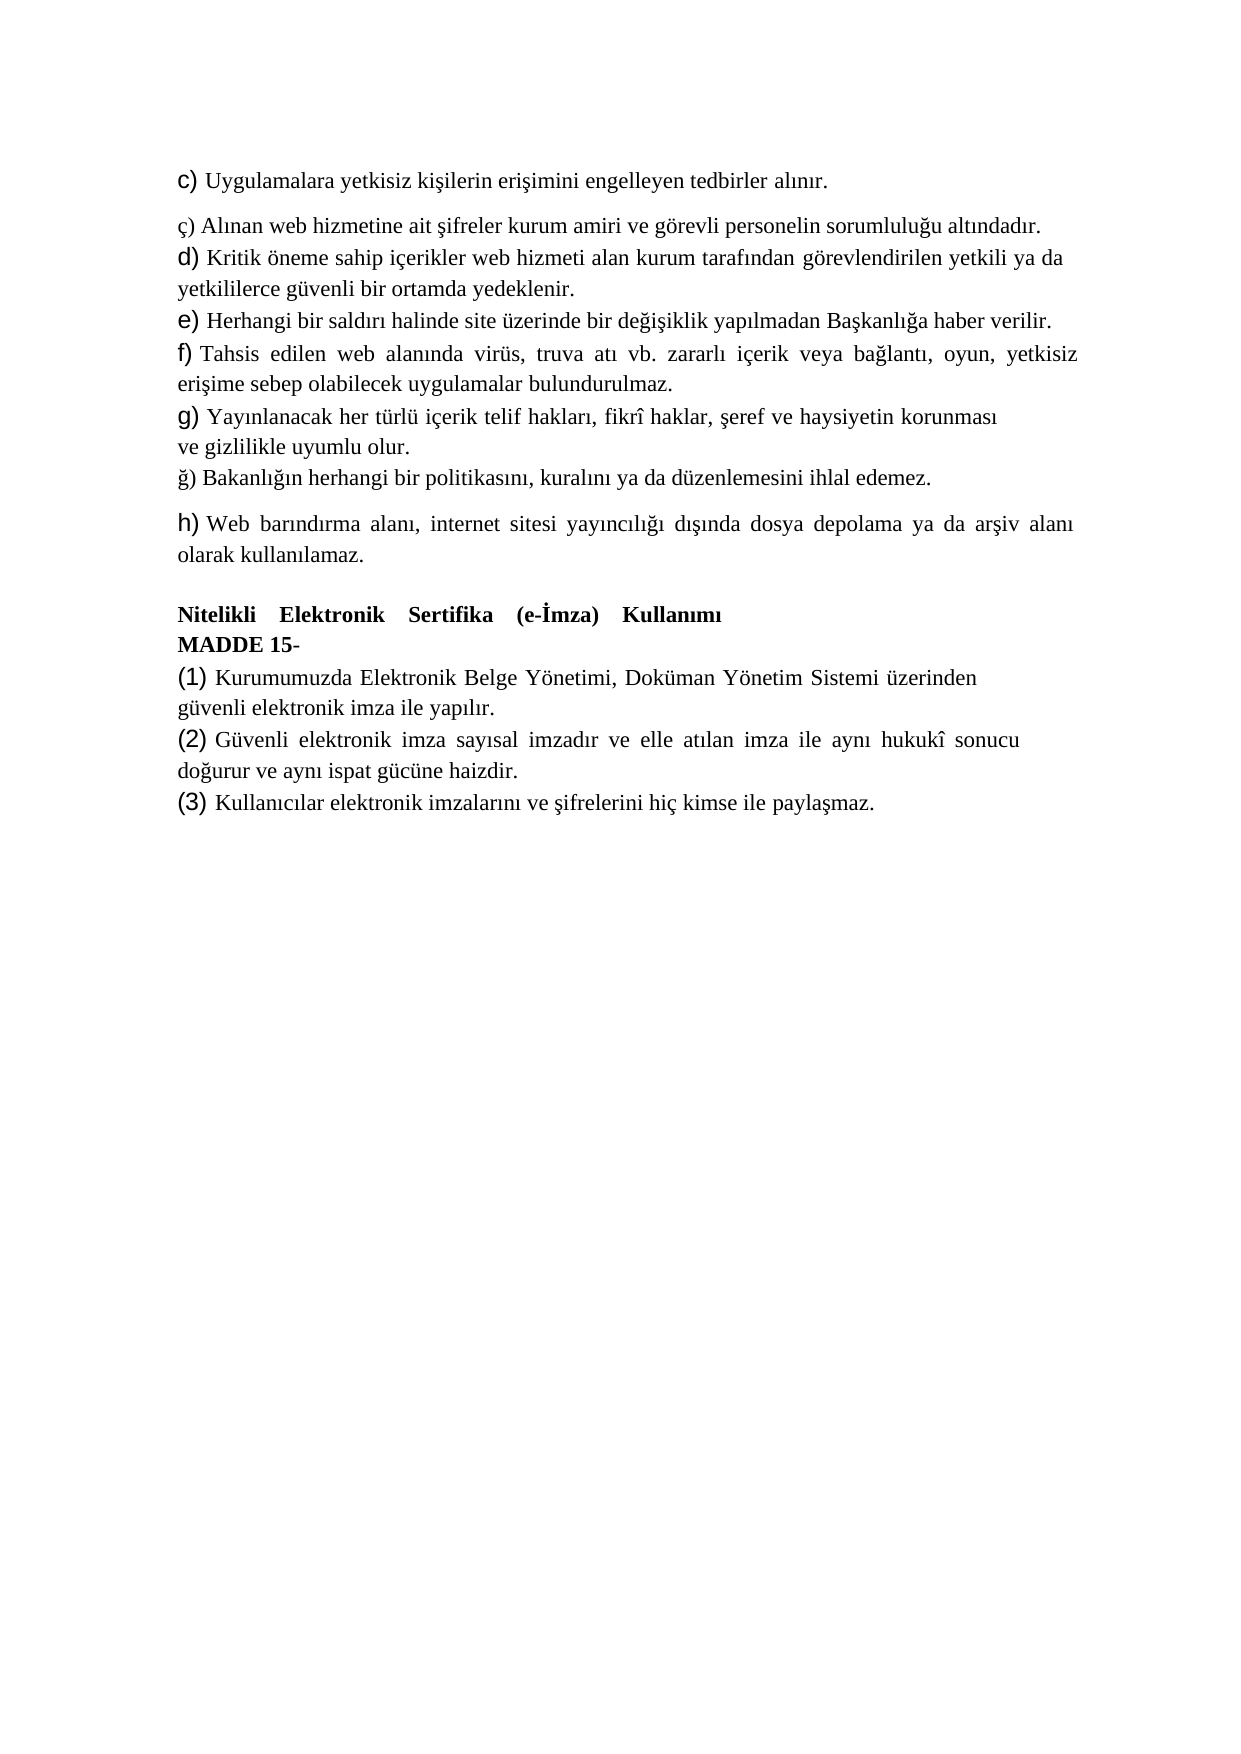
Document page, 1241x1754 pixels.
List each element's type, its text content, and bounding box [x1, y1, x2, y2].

list Herhangi bir saldırı halinde site üzerinde bir değişiklik yapılmadan Başkanlığa haber verilir. [177, 305, 1064, 334]
list Tahsis edilen web alanında virüs, truva atı vb. zararlı içerik veya bağlantı, oyun, yetkisiz erişime sebep olabilecek uygulamalar bulundurulmaz. [177, 338, 1079, 397]
text ç) Alınan web hizmetine ait şifreler kurum amiri ve görevli personelin sorumluluğu altındadır. [177, 212, 1076, 238]
list Güvenli elektronik imza sayısal imzadır ve elle atılan imza ile aynı hukukî sonucu doğurur ve aynı ispat gücüne haizdir. [177, 724, 1021, 783]
list Kullanıcılar elektronik imzalarını ve şifrelerini hiç kimse ile paylaşmaz. [177, 787, 1103, 816]
list Uygulamalara yetkisiz kişilerin erişimini engelleyen tedbirler alınır. [177, 164, 1103, 193]
text ğ) Bakanlığın herhangi bir politikasını, kuralını ya da düzenlemesini ihlal edemez. [177, 463, 1103, 490]
list Kritik öneme sahip içerikler web hizmeti alan kurum tarafından görevlendirilen yetkili ya da yetkililerce güvenli bir ortamda yedeklenir. [177, 242, 1063, 301]
list Kurumumuzda Elektronik Belge Yönetimi, Doküman Yönetim Sistemi üzerinden güvenli elektronik imza ile yapılır. [177, 662, 978, 721]
list Web barındırma alanı, internet sitesi yayıncılığı dışında dosya depolama ya da arşiv alanı olarak kullanılamaz. [177, 508, 1075, 567]
subtitle Nitelikli Elektronik Sertifika (e-İmza) Kullanımı MADDE 15- [177, 601, 722, 658]
list Yayınlanacak her türlü içerik telif hakları, fikrî haklar, şeref ve haysiyetin korunması ve gizlilikle uyumlu olur. [177, 401, 999, 460]
